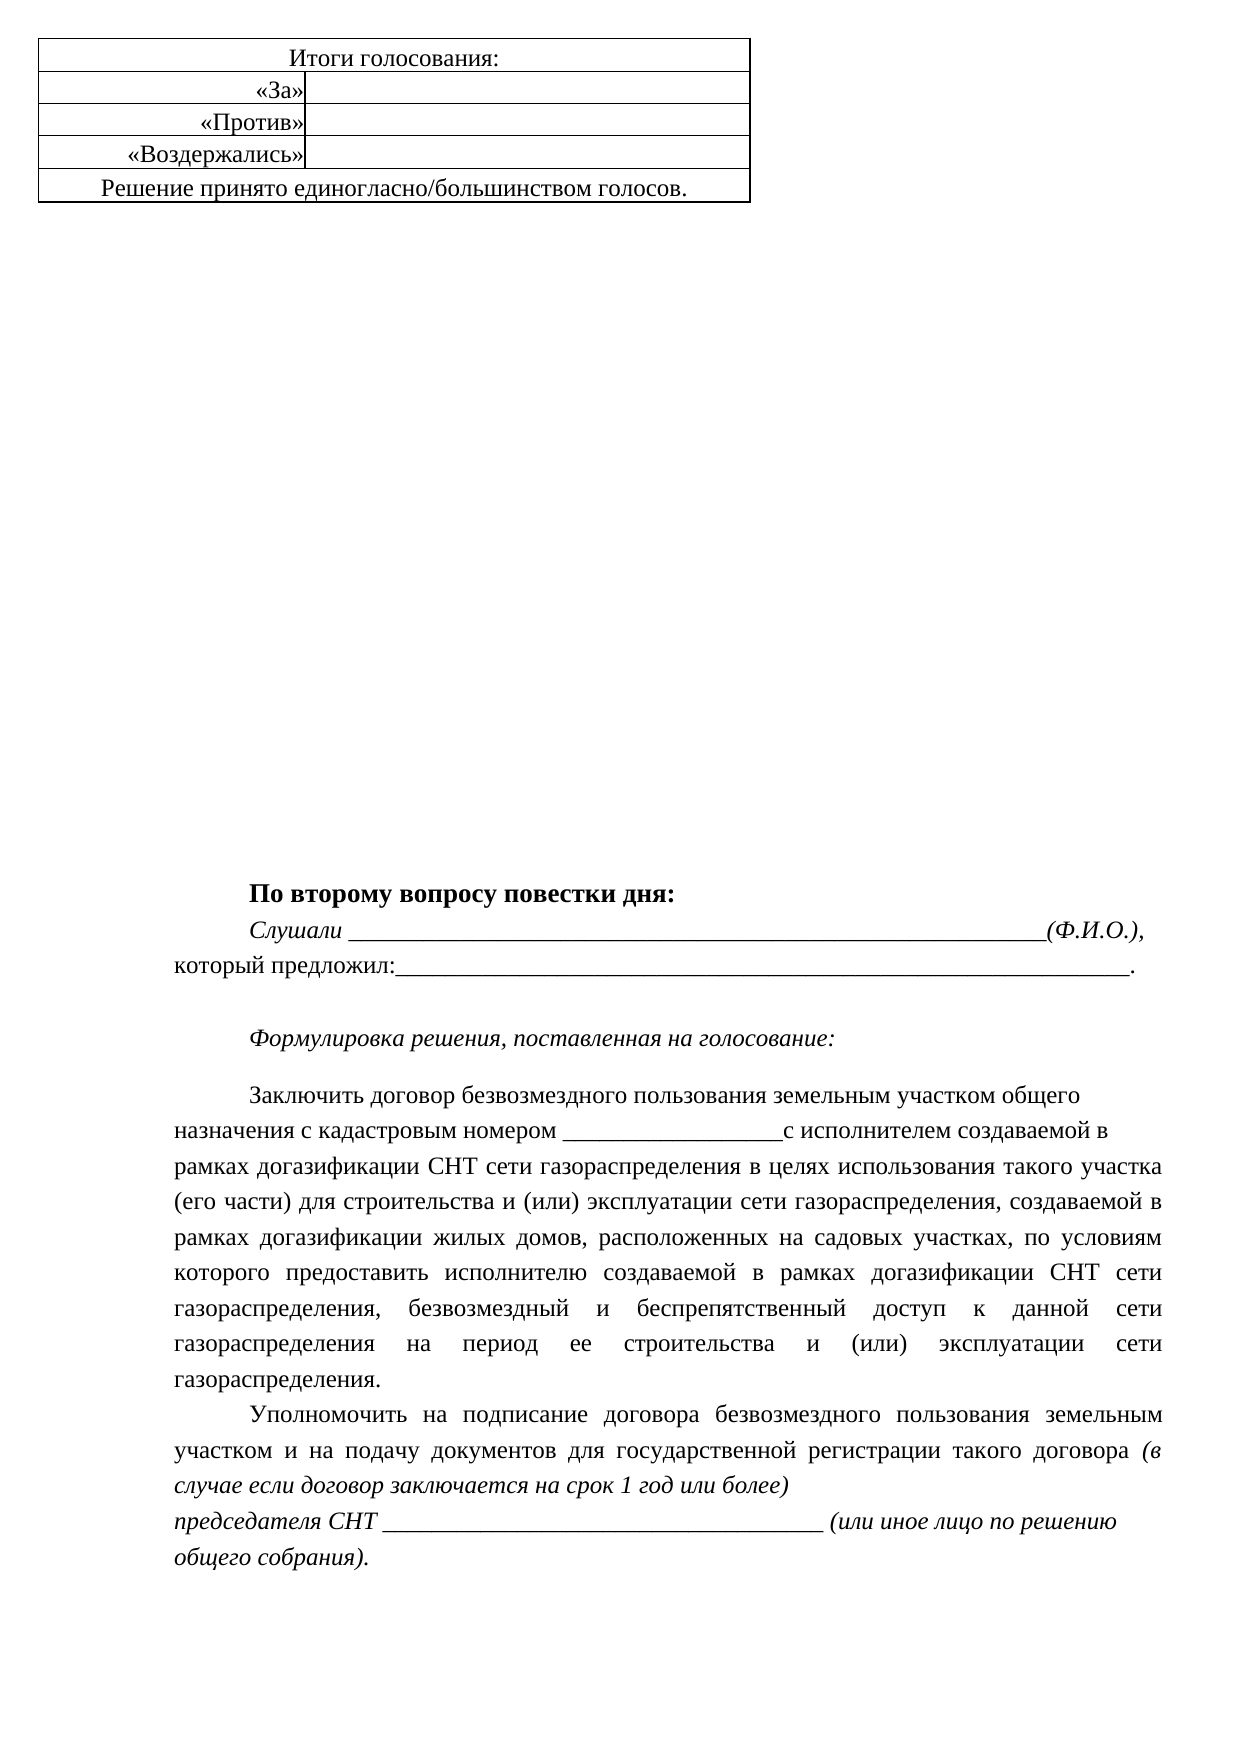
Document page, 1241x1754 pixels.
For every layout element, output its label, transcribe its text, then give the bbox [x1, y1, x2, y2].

text Уполномочить на подписание договора безвозмездного пользования земельным участком и на подачу документов для государственной регистрации такого договора (в случае если договор заключается на срок 1 год или более) [174, 1394, 1163, 1501]
text По второму вопросу повестки дня: [174, 874, 1163, 910]
text назначения с кадастровым номером с исполнителем создаваемой в [174, 1110, 1163, 1146]
text рамках догазификации СНТ сети газораспределения в целях использования такого участка (его части) для строительства и (или) эксплуатации сети газораспределения, создаваемой в рамках догазификации жилых домов, расположенных на садовых участках, по условиям которого предоставить исполнителю создаваемой в рамках догазификации СНТ сети газораспределения, безвозмездный и беспрепятственный доступ к данной сети газораспределения на период ее строительства и (или) эксплуатации сети газораспределения. [174, 1146, 1163, 1394]
text Формулировка решения, поставленная на голосование: [174, 1027, 1163, 1052]
table_header Итоги голосования: [39, 39, 749, 71]
table_cell «Против» [39, 104, 304, 135]
table_cell [306, 72, 749, 103]
table_cell Решение принято единогласно/большинством голосов. [39, 169, 749, 201]
text Заключить договор безвозмездного пользования земельным участком общего [174, 1075, 1163, 1110]
table_cell [306, 104, 749, 135]
text Слушали (Ф.И.О.), [174, 910, 1163, 945]
text общего собрания). [174, 1537, 1163, 1572]
text который предложил: . [174, 945, 1163, 981]
text председателя СНТ (или иное лицо по решению [174, 1501, 1163, 1537]
table_cell «Воздержались» [39, 136, 304, 167]
table_cell [306, 136, 749, 167]
table_cell «За» [39, 72, 304, 103]
